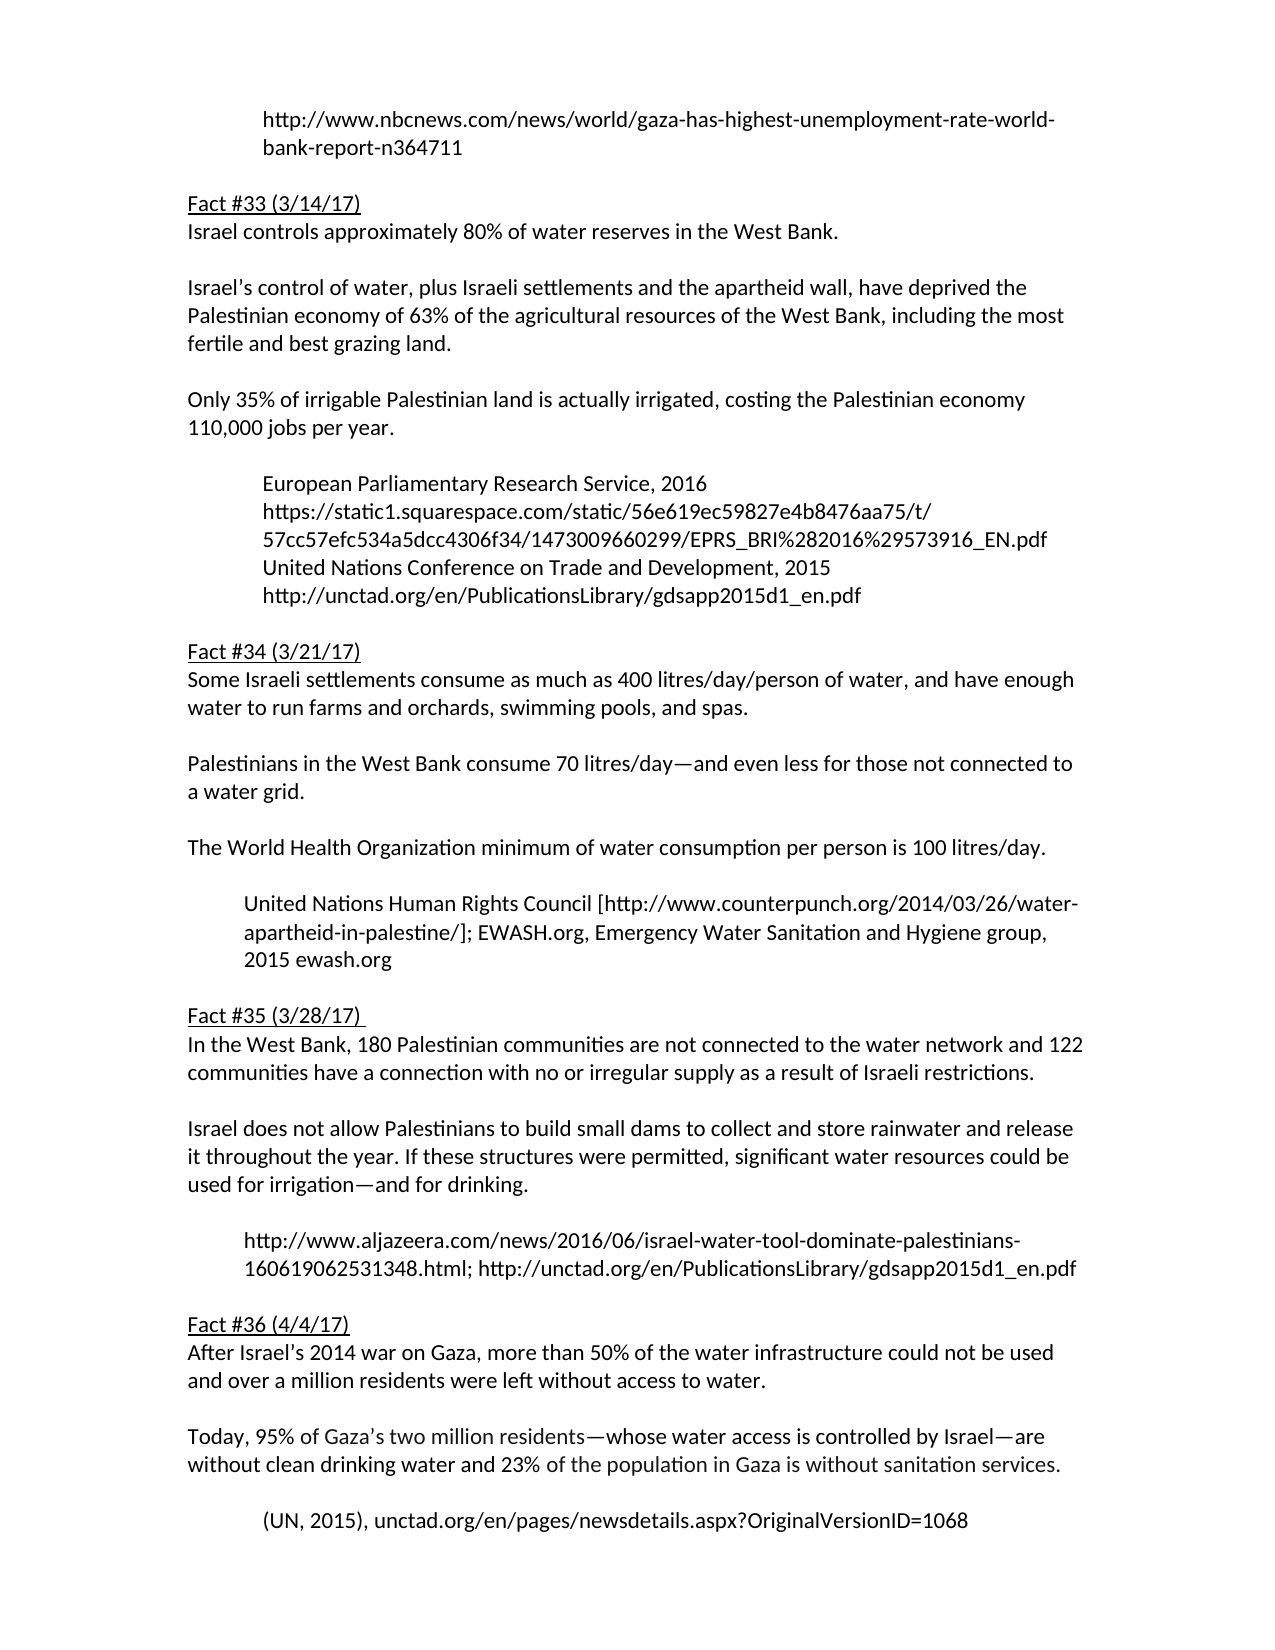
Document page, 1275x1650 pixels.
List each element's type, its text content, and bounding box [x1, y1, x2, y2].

text http://www.aljazeera.com/news/2016/06/israel-water-tool-dominate-palestinians-160619062531348.html; http://unctad.org/en/PublicationsLibrary/gdsapp2015d1_en.pdf [244, 1226, 1087, 1282]
text https://static1.squarespace.com/static/56e619ec59827e4b8476aa75/t/57cc57efc534a5dcc4306f34/1473009660299/EPRS_BRI%282016%29573916_EN.pdf [262, 497, 1087, 553]
text In the West Bank, 180 Palestinian communities are not connected to the water network and 122 communities have a connection with no or irregular supply as a result of Israeli restrictions. [187, 1030, 1087, 1086]
text Some Israeli settlements consume as much as 400 litres/day/person of water, and have enough water to run farms and orchards, swimming pools, and spas. [187, 665, 1087, 721]
text http://unctad.org/en/PublicationsLibrary/gdsapp2015d1_en.pdf [262, 581, 1087, 609]
text United Nations Conference on Trade and Development, 2015 [262, 553, 1087, 581]
text The World Health Organization minimum of water consumption per person is 100 litres/day. [187, 833, 1087, 862]
text After Israel’s 2014 war on Gaza, more than 50% of the water infrastructure could not be used and over a million residents were left without access to water. [187, 1338, 1087, 1394]
text http://www.nbcnews.com/news/world/gaza-has-highest-unemployment-rate-world-bank-report-n364711 [262, 105, 1087, 161]
text Fact #34 (3/21/17) [187, 637, 1087, 665]
text (UN, 2015), unctad.org/en/pages/newsdetails.aspx?OriginalVersionID=1068 [262, 1506, 1087, 1534]
text Israel’s control of water, plus Israeli settlements and the apartheid wall, have deprived the Palestinian economy of 63% of the agricultural resources of the West Bank, including the most fertile and best grazing land. [187, 273, 1087, 357]
text European Parliamentary Research Service, 2016 [262, 469, 1087, 497]
text Fact #36 (4/4/17) [187, 1310, 1087, 1338]
text Fact #33 (3/14/17) [187, 189, 1087, 217]
text Fact #35 (3/28/17) [187, 1002, 1087, 1030]
text Today, 95% of Gaza’s two million residents—whose water access is controlled by Israel—are without clean drinking water and 23% of the population in Gaza is without sanitation services. [187, 1422, 1087, 1478]
text Israel controls approximately 80% of water reserves in the West Bank. [187, 217, 1087, 245]
text Palestinians in the West Bank consume 70 litres/day—and even less for those not connected to a water grid. [187, 749, 1087, 806]
text United Nations Human Rights Council [http://www.counterpunch.org/2014/03/26/water-apartheid-in-palestine/]; EWASH.org, Emergency Water Sanitation and Hygiene group, 2015 ewash.org [244, 889, 1087, 974]
text Only 35% of irrigable Palestinian land is actually irrigated, costing the Palestinian economy 110,000 jobs per year. [187, 385, 1087, 441]
text Israel does not allow Palestinians to build small dams to collect and store rainwater and release it throughout the year. If these structures were permitted, significant water resources could be used for irrigation—and for drinking. [187, 1114, 1087, 1198]
